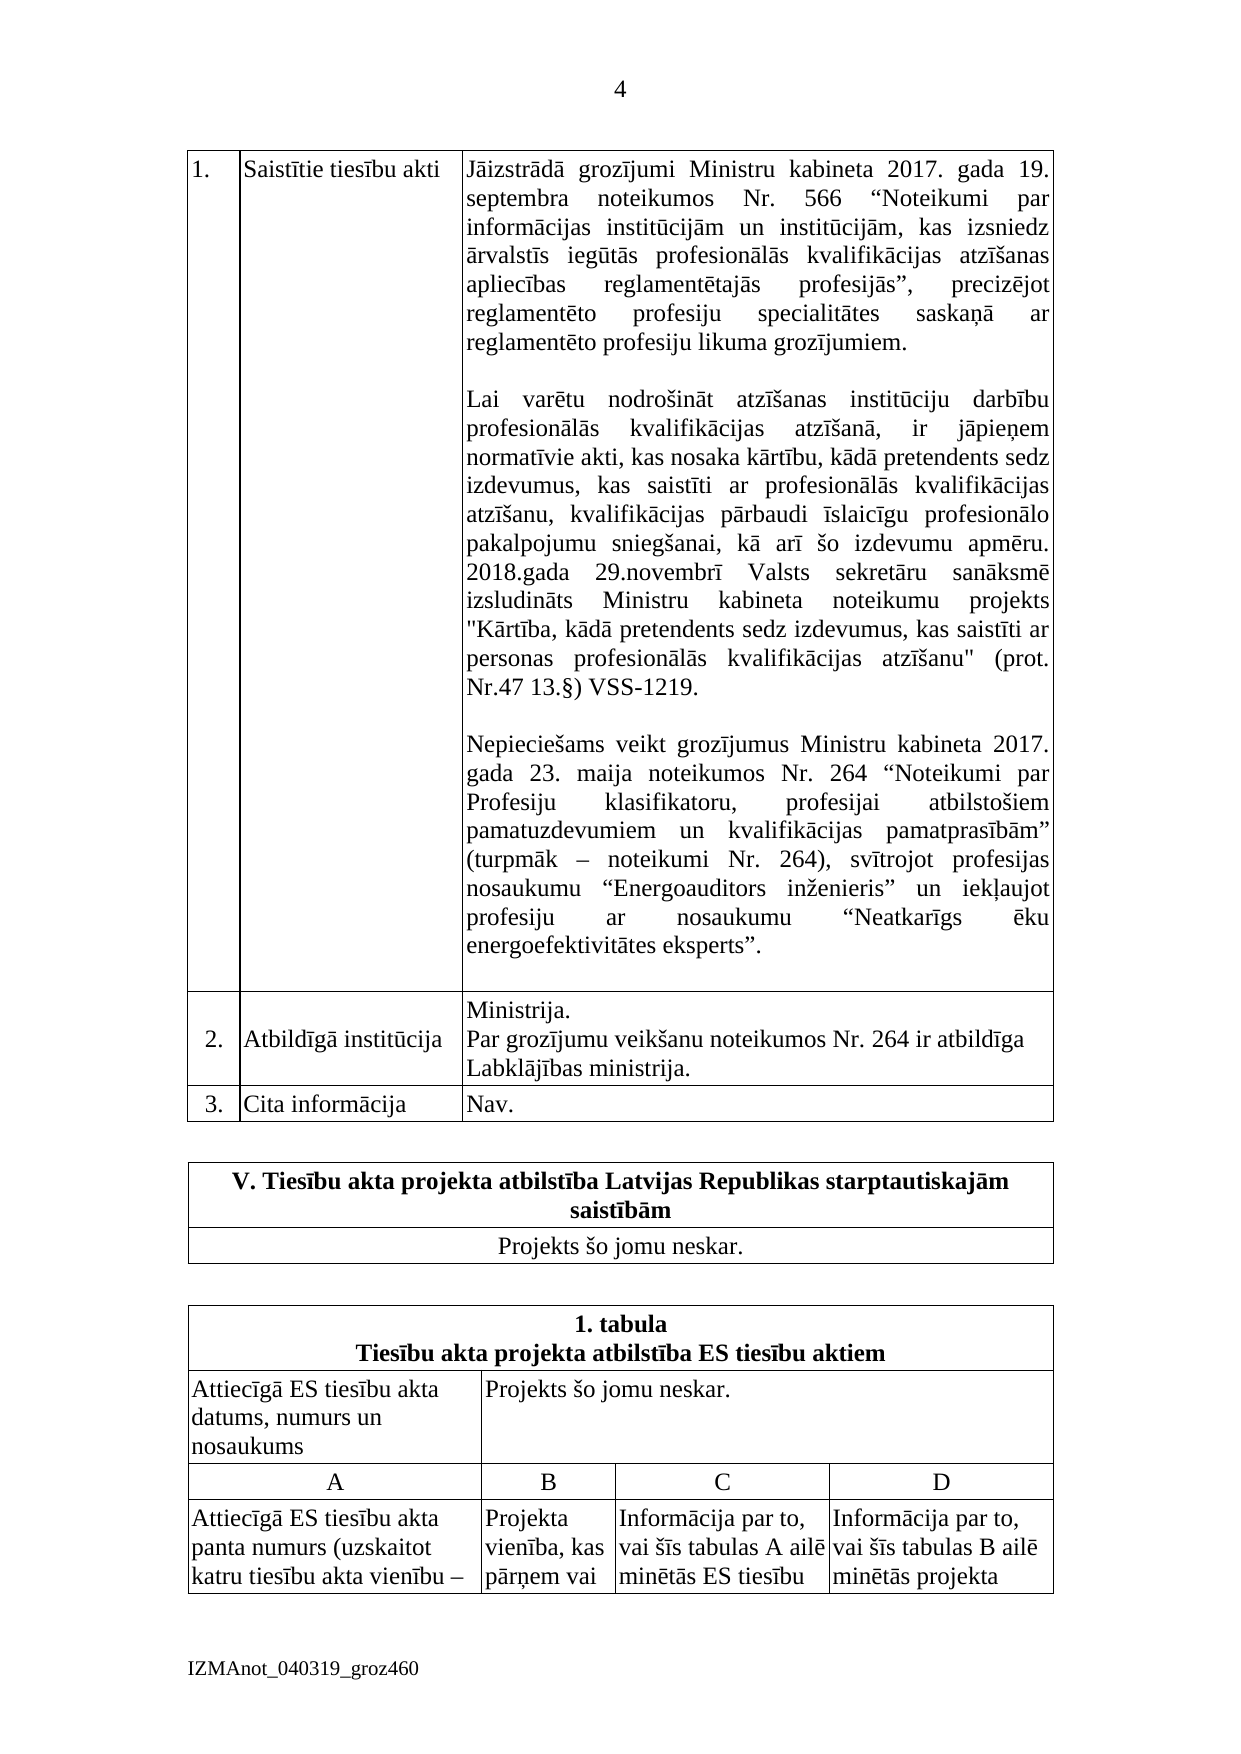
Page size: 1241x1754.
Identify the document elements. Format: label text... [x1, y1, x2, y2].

table_cell 3. [188, 1086, 239, 1121]
table_cell Ministrija. Par grozījumu veikšanu noteikumos Nr. 264 ir atbildīga Labklājības ministrija. [463, 992, 1053, 1084]
table_cell Saistītie tiesību akti [241, 151, 462, 991]
table_cell Cita informācija [241, 1086, 462, 1121]
table_cell 1. [188, 151, 239, 991]
table_cell B [482, 1464, 615, 1499]
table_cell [482, 1500, 615, 1593]
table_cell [830, 1500, 1053, 1593]
table_header V. Tiesību akta projekta atbilstība Latvijas Republikas starptautiskajām saistībām [189, 1163, 1053, 1227]
table_cell Projekts šo jomu neskar. [482, 1371, 1053, 1463]
table_cell Jāizstrādā grozījumi Ministru kabineta 2017. gada 19. septembra noteikumos Nr. 566 “Noteikumi par informācijas institūcijām un institūcijām, kas izsniedz ārvalstīs iegūtās profesionālās kvalifikācijas atzīšanas apliecības reglamentētajās profesijās”, precizējot reglamentēto profesiju specialitātes saskaņā ar reglamentēto profesiju likuma grozījumiem. Lai varētu nodrošināt atzīšanas institūciju darbību profesionālās kvalifikācijas atzīšanā, ir jāpieņem normatīvie akti, kas nosaka kārtību, kādā pretendents sedz izdevumus, kas saistīti ar profesionālās kvalifikācijas atzīšanu, kvalifikācijas pārbaudi īslaicīgu profesionālo pakalpojumu sniegšanai, kā arī šo izdevumu apmēru. 2018.gada 29.novembrī Valsts sekretāru sanāksmē izsludināts Ministru kabineta noteikumu projekts "Kārtība, kādā pretendents sedz izdevumus, kas saistīti ar personas profesionālās kvalifikācijas atzīšanu" (prot. Nr.47 13.§) VSS-1219. Nepieciešams veikt grozījumus Ministru kabineta 2017. gada 23. maija noteikumos Nr. 264 “Noteikumi par Profesiju klasifikatoru, profesijai atbilstošiem pamatuzdevumiem un kvalifikācijas pamatprasībām” (turpmāk – noteikumi Nr. 264), svītrojot profesijas nosaukumu “Energoauditors inženieris” un iekļaujot profesiju ar nosaukumu “Neatkarīgs ēku energoefektivitātes eksperts”. [463, 151, 1053, 991]
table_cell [616, 1500, 829, 1593]
table_cell Nav. [463, 1086, 1053, 1121]
table_cell 2. [188, 992, 239, 1084]
table_cell Projekts šo jomu neskar. [189, 1228, 1053, 1263]
table_cell C [616, 1464, 829, 1499]
table_cell Atbildīgā institūcija [241, 992, 462, 1084]
table_cell Attiecīgā ES tiesību akta datums, numurs un nosaukums [189, 1371, 481, 1463]
table_header 1. tabula Tiesību akta projekta atbilstība ES tiesību aktiem [189, 1306, 1053, 1369]
table_cell A [189, 1464, 481, 1499]
table_cell D [830, 1464, 1053, 1499]
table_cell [189, 1500, 481, 1593]
